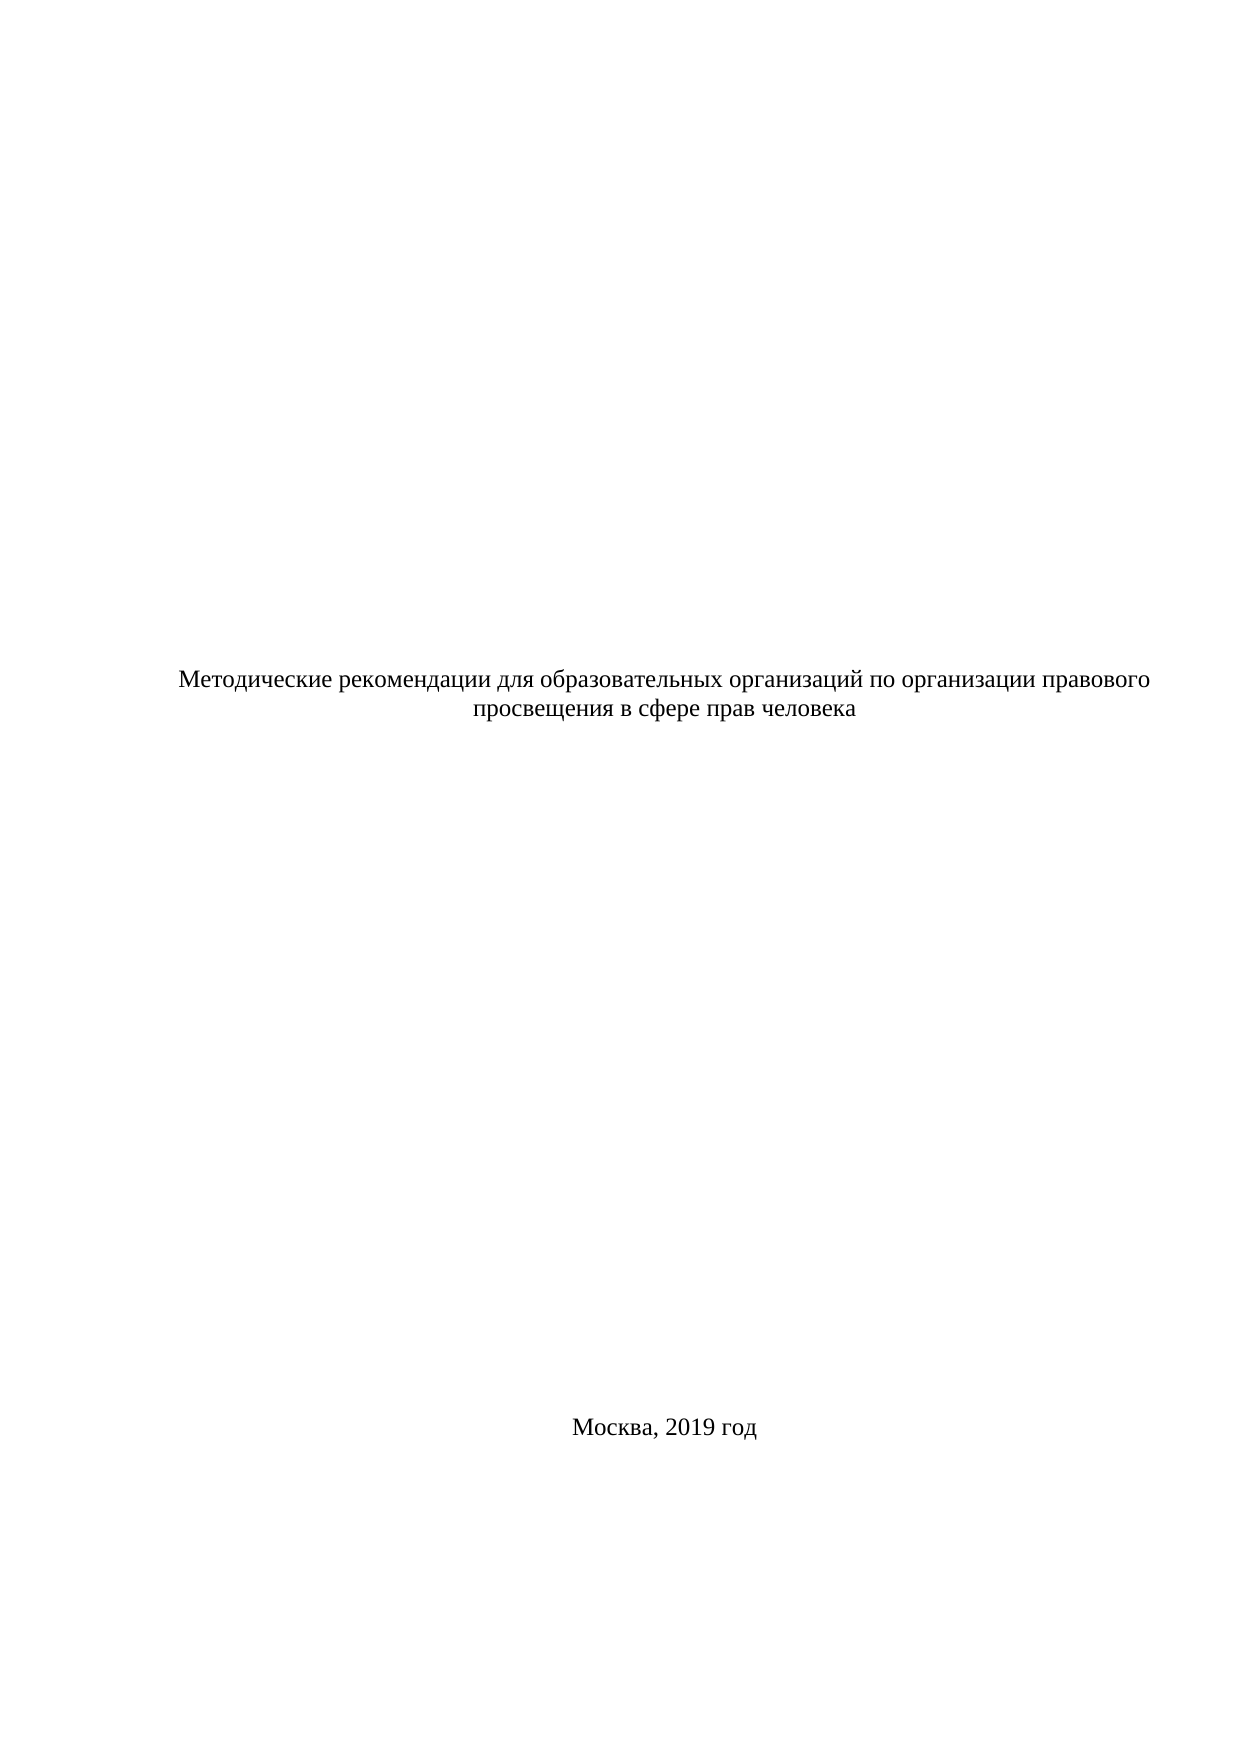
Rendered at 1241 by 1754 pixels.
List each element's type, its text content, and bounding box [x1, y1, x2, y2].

text Москва, 2019 год [177, 1412, 1152, 1441]
text Методические рекомендации для образовательных организаций по организации правового просвещения в сфере прав человека [177, 664, 1152, 722]
